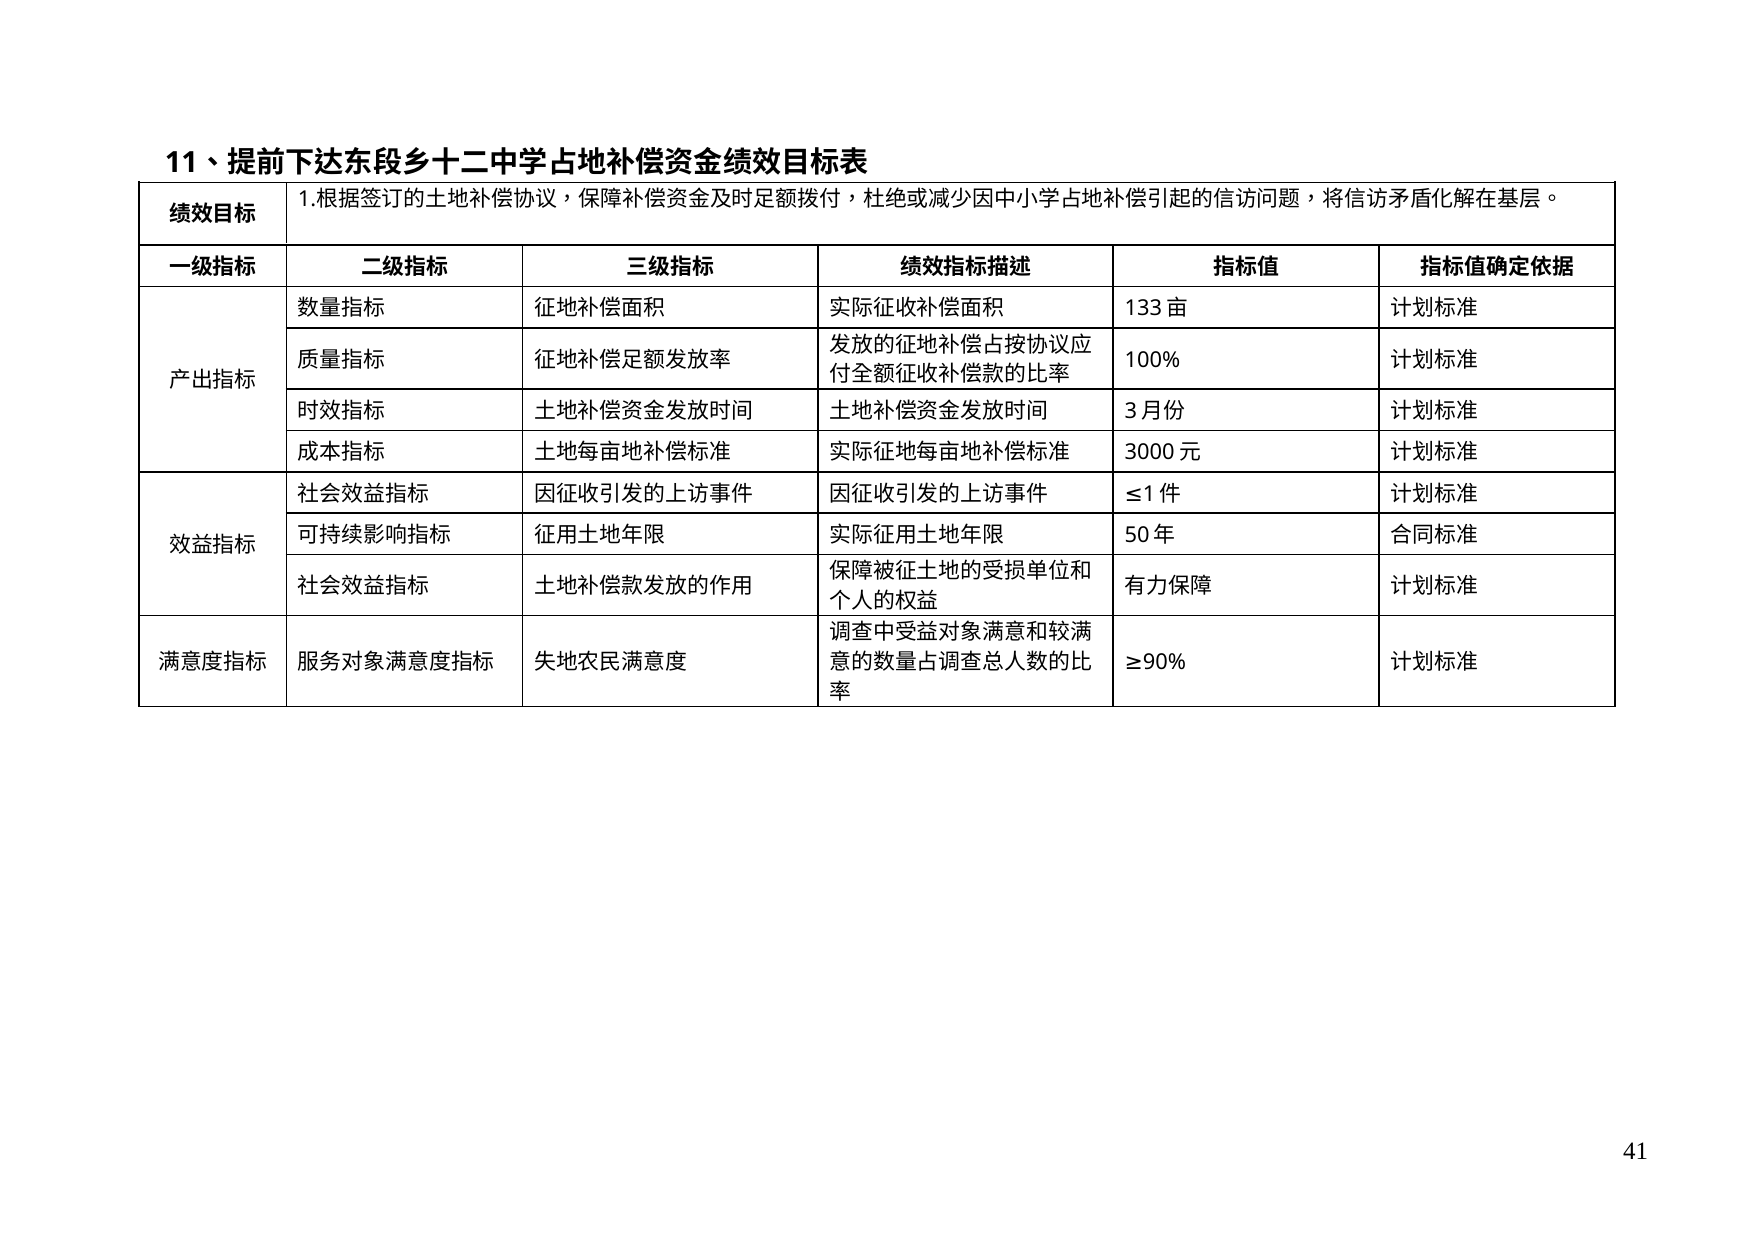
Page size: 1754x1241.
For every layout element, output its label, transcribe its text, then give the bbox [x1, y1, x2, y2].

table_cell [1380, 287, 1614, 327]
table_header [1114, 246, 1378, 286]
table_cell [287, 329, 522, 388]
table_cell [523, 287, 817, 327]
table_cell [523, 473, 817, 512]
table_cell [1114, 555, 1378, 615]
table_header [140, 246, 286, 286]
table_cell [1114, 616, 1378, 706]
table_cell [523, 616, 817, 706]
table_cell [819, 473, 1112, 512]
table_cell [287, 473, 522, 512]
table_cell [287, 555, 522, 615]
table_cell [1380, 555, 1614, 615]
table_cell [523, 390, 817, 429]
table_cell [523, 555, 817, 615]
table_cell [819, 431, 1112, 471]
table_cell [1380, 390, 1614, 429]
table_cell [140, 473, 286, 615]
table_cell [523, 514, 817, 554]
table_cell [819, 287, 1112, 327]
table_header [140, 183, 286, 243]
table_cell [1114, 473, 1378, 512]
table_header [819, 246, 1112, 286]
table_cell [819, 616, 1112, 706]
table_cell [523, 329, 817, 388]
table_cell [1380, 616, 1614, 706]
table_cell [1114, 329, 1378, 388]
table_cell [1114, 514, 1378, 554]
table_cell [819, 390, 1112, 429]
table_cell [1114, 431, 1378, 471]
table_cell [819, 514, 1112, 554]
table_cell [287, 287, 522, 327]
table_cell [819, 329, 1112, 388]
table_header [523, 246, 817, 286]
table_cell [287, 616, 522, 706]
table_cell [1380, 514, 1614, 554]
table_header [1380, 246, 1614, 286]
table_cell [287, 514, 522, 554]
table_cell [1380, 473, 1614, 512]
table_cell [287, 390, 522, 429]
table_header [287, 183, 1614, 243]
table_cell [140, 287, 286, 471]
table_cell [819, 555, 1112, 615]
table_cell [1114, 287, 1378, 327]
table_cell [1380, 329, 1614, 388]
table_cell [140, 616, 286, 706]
text 11、提前下达东段乡十二中学占地补偿资金绩效目标表 [106, 142, 1648, 181]
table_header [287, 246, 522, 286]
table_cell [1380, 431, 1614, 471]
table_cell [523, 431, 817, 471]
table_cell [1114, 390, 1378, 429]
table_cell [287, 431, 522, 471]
